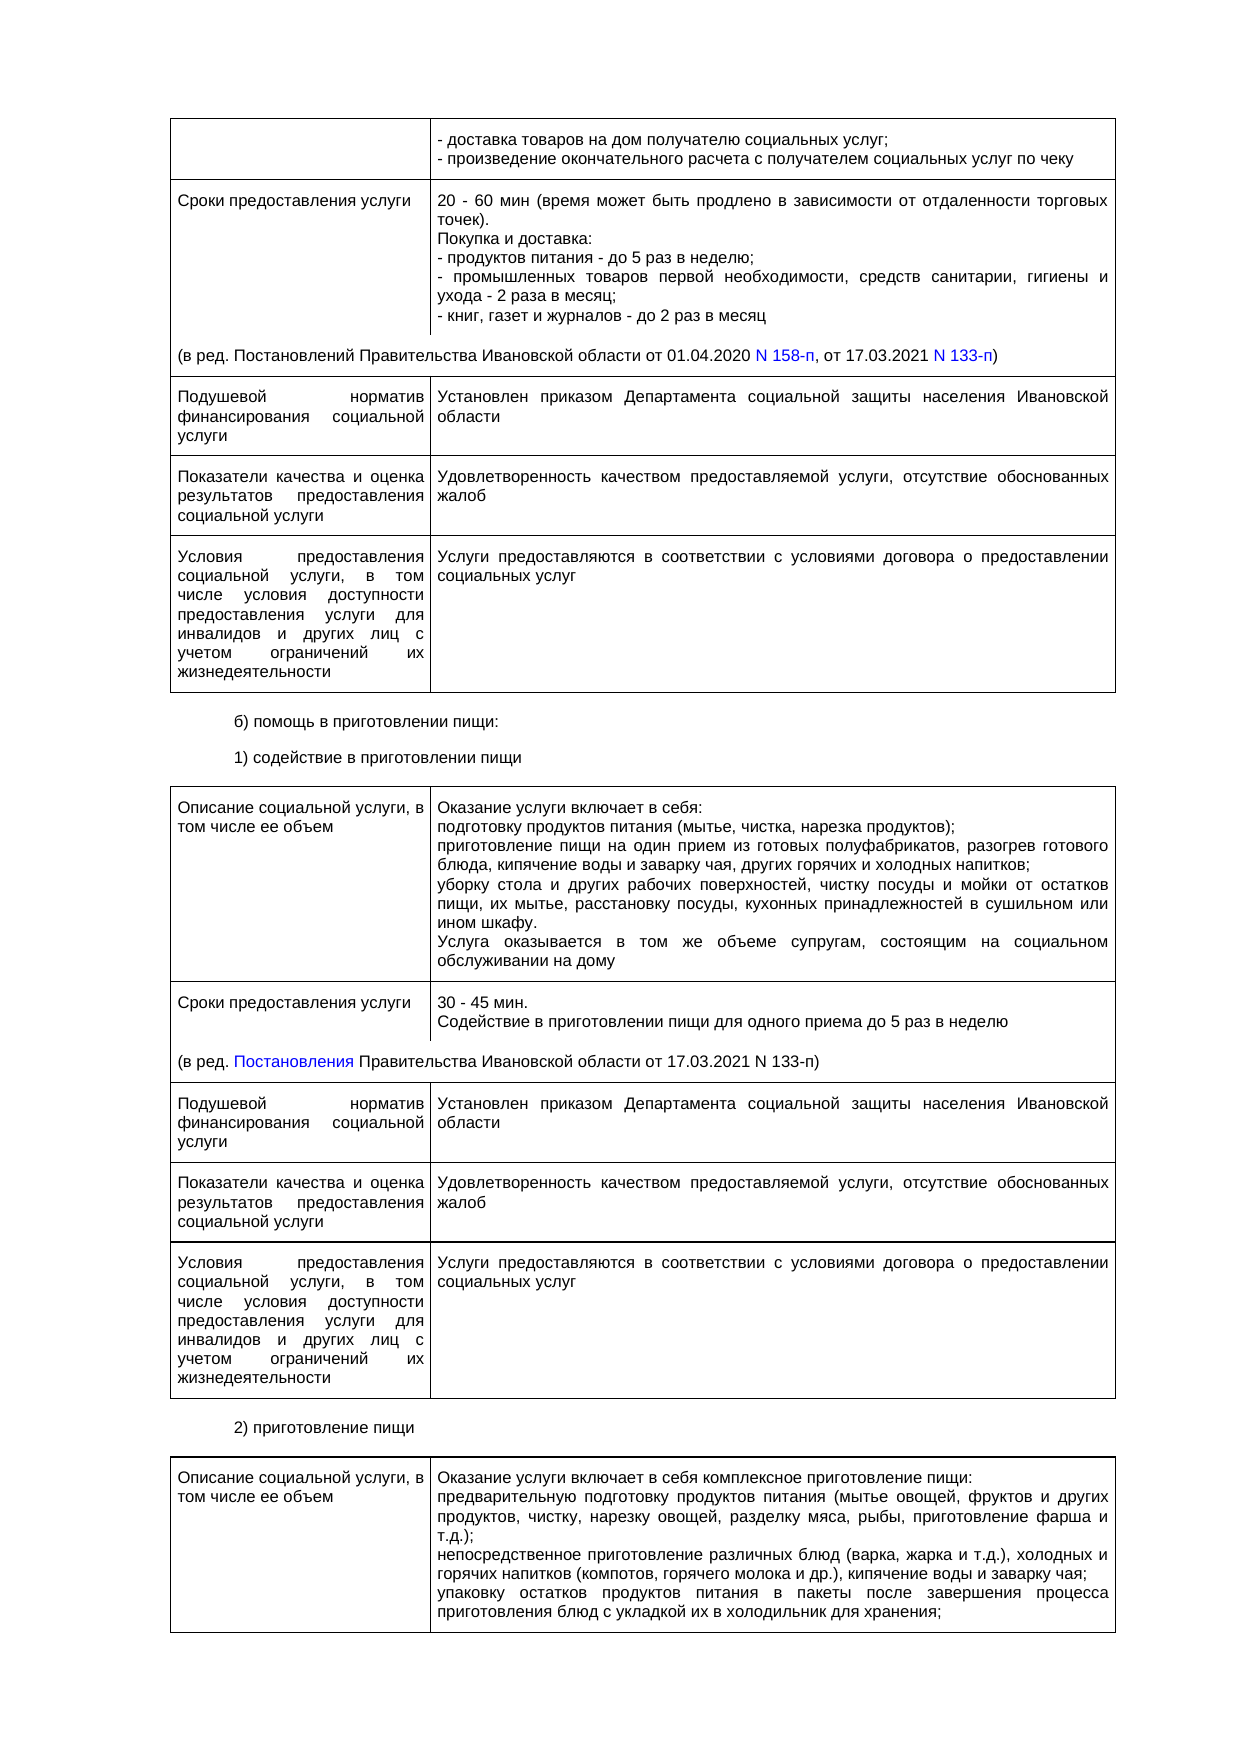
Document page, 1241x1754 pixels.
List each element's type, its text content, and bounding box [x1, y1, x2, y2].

table_cell Установлен приказом Департамента социальной защиты населения Ивановской области [431, 1083, 1115, 1162]
table_header Оказание услуги включает в себя: подготовку продуктов питания (мытье, чистка, нарезка продуктов); приготовление пищи на один прием из готовых полуфабрикатов, разогрев готового блюда, кипячение воды и заварку чая, других горячих и холодных напитков; уборку стола и других рабочих поверхностей, чистку посуды и мойки от остатков пищи, их мытье, расстановку посуды, кухонных принадлежностей в сушильном или ином шкафу. Услуга оказывается в том же объеме супругам, состоящим на социальном обслуживании на дому [431, 787, 1115, 981]
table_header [171, 1458, 430, 1632]
table_header Описание социальной услуги, в том числе ее объем [171, 787, 430, 981]
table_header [431, 1458, 1115, 1632]
table_cell Услуги предоставляются в соответствии с условиями договора о предоставлении социальных услуг [431, 1243, 1115, 1398]
table_cell Удовлетворенность качеством предоставляемой услуги, отсутствие обоснованных жалоб [431, 1163, 1115, 1241]
table_cell (в ред. Постановления Правительства Ивановской области от 17.03.2021 N 133-п) [171, 1041, 1115, 1082]
table_cell Сроки предоставления услуги [171, 180, 430, 335]
table_cell Удовлетворенность качеством предоставляемой услуги, отсутствие обоснованных жалоб [431, 456, 1115, 535]
table_cell Подушевой норматив финансирования социальной услуги [171, 377, 430, 455]
table_cell Подушевой норматив финансирования социальной услуги [171, 1083, 430, 1162]
table_cell Показатели качества и оценка результатов предоставления социальной услуги [171, 1163, 430, 1241]
table_cell (в ред. Постановлений Правительства Ивановской области от 01.04.2020 N 158-п, от 17.03.2021 N 133-п) [171, 335, 1115, 376]
text 2) приготовление пищи [177, 1418, 1152, 1437]
text б) помощь в приготовлении пищи: [177, 712, 1152, 731]
table_cell 30 - 45 мин. Содействие в приготовлении пищи для одного приема до 5 раз в неделю [431, 982, 1115, 1041]
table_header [171, 119, 430, 179]
table_cell Показатели качества и оценка результатов предоставления социальной услуги [171, 456, 430, 535]
text 1) содействие в приготовлении пищи [177, 748, 1152, 767]
table_cell Установлен приказом Департамента социальной защиты населения Ивановской области [431, 377, 1115, 455]
table_cell Услуги предоставляются в соответствии с условиями договора о предоставлении социальных услуг [431, 536, 1115, 692]
table_cell Сроки предоставления услуги [171, 982, 430, 1041]
table_cell 20 - 60 мин (время может быть продлено в зависимости от отдаленности торговых точек). Покупка и доставка: - продуктов питания - до 5 раз в неделю; - промышленных товаров первой необходимости, средств санитарии, гигиены и ухода - 2 раза в месяц; - книг, газет и журналов - до 2 раз в месяц [431, 180, 1115, 335]
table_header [431, 119, 1115, 179]
